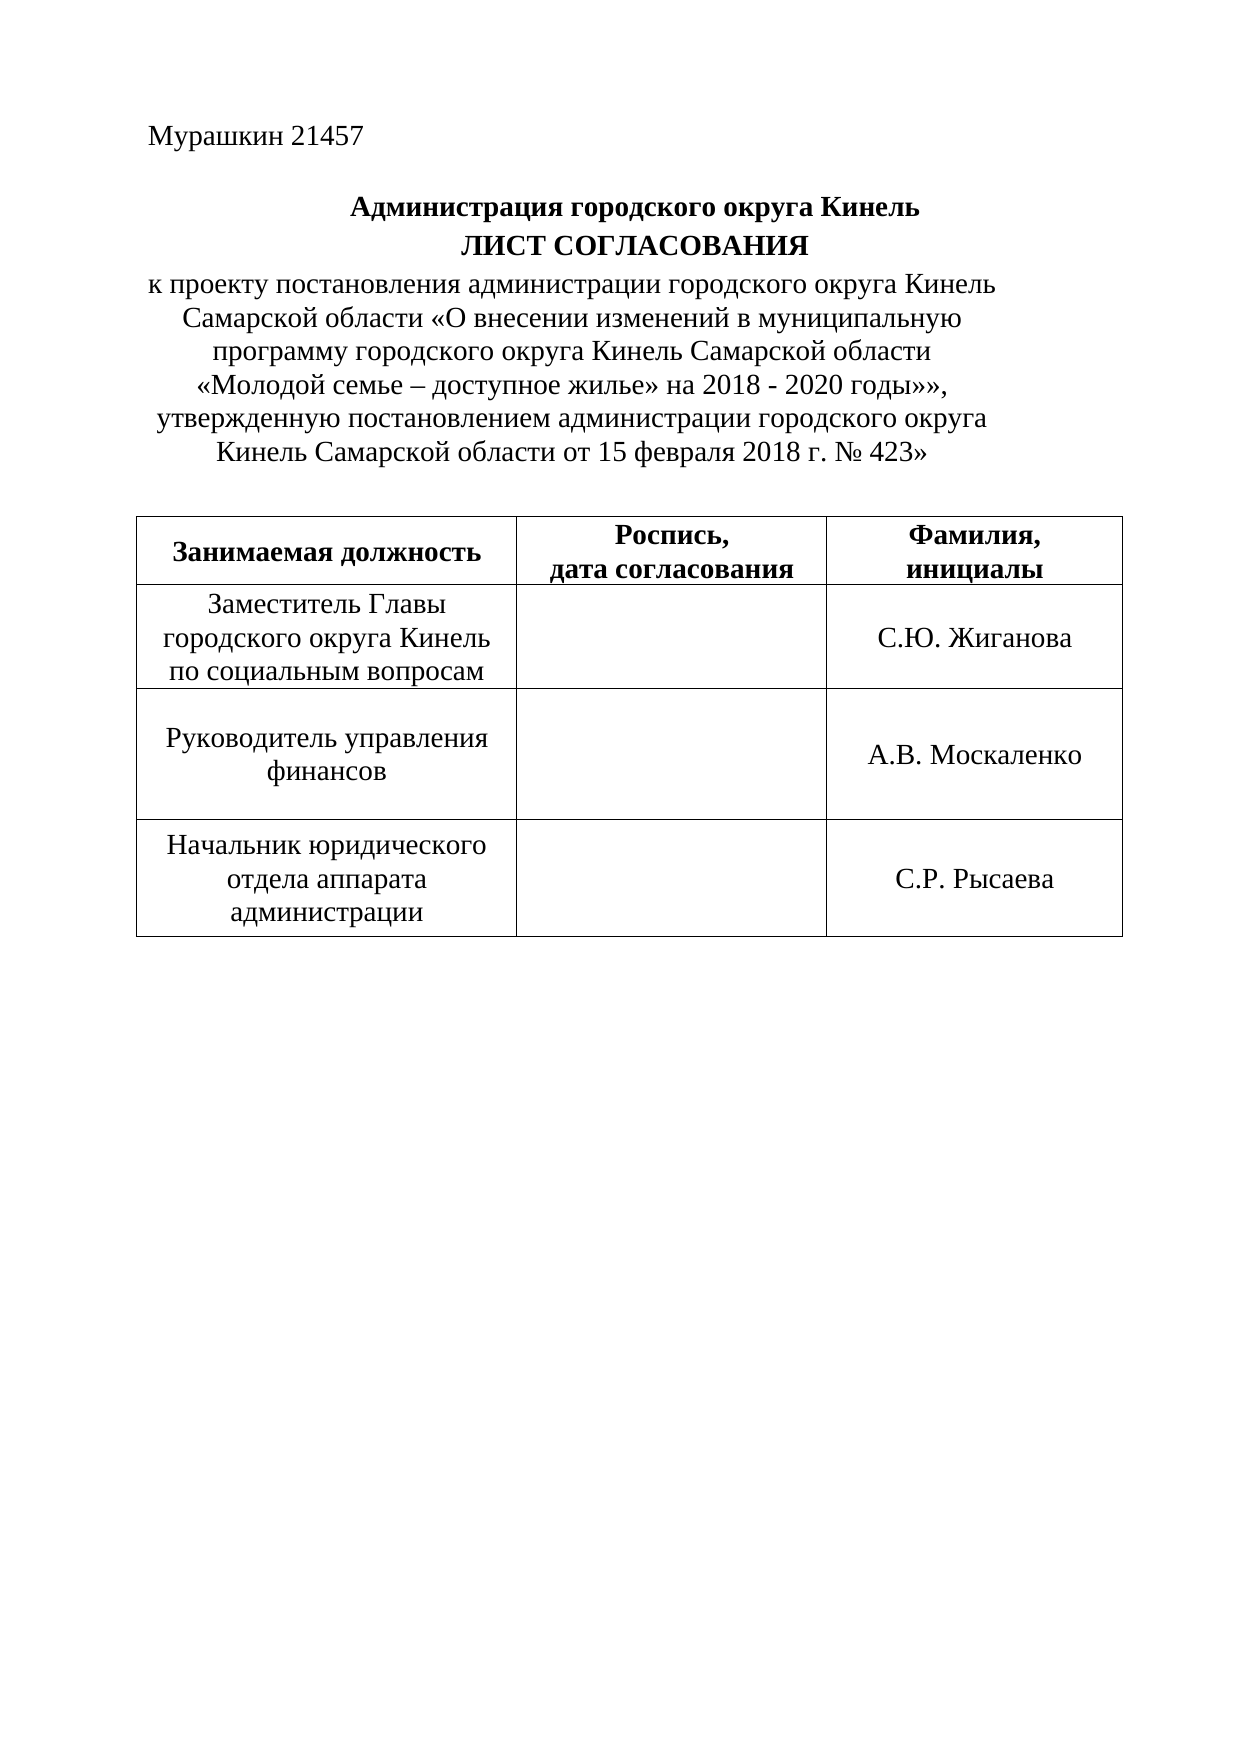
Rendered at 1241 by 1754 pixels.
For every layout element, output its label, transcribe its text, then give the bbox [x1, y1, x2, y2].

table_cell [517, 585, 826, 687]
table_cell Руководитель управления финансов [137, 689, 516, 819]
text к проекту постановления администрации городского округа Кинель Самарской области «О внесении изменений в муниципальную программу городского округа Кинель Самарской области «Молодой семье – доступное жилье» на 2018 - 2020 годы»», утвержденную постановлением администрации городского округа Кинель Самарской области от 15 февраля 2018 г. № 423» [148, 266, 996, 468]
text ЛИСТ СОГЛАСОВАНИЯ [148, 228, 1122, 261]
table_cell С.Ю. Жиганова [827, 585, 1122, 687]
text Администрация городского округа Кинель [148, 189, 1122, 223]
table_header Роспись, дата согласования [517, 517, 826, 584]
title Мурашкин 21457 [148, 118, 1122, 152]
table_header Фамилия, инициалы [827, 517, 1122, 584]
table_cell Заместитель Главы городского округа Кинель по социальным вопросам [137, 585, 516, 687]
table_cell С.Р. Рысаева [827, 820, 1122, 936]
table_cell [517, 689, 826, 819]
table_cell [517, 820, 826, 936]
table_cell А.В. Москаленко [827, 689, 1122, 819]
table_cell Начальник юридического отдела аппарата администрации [137, 820, 516, 936]
table_header Занимаемая должность [137, 517, 516, 584]
